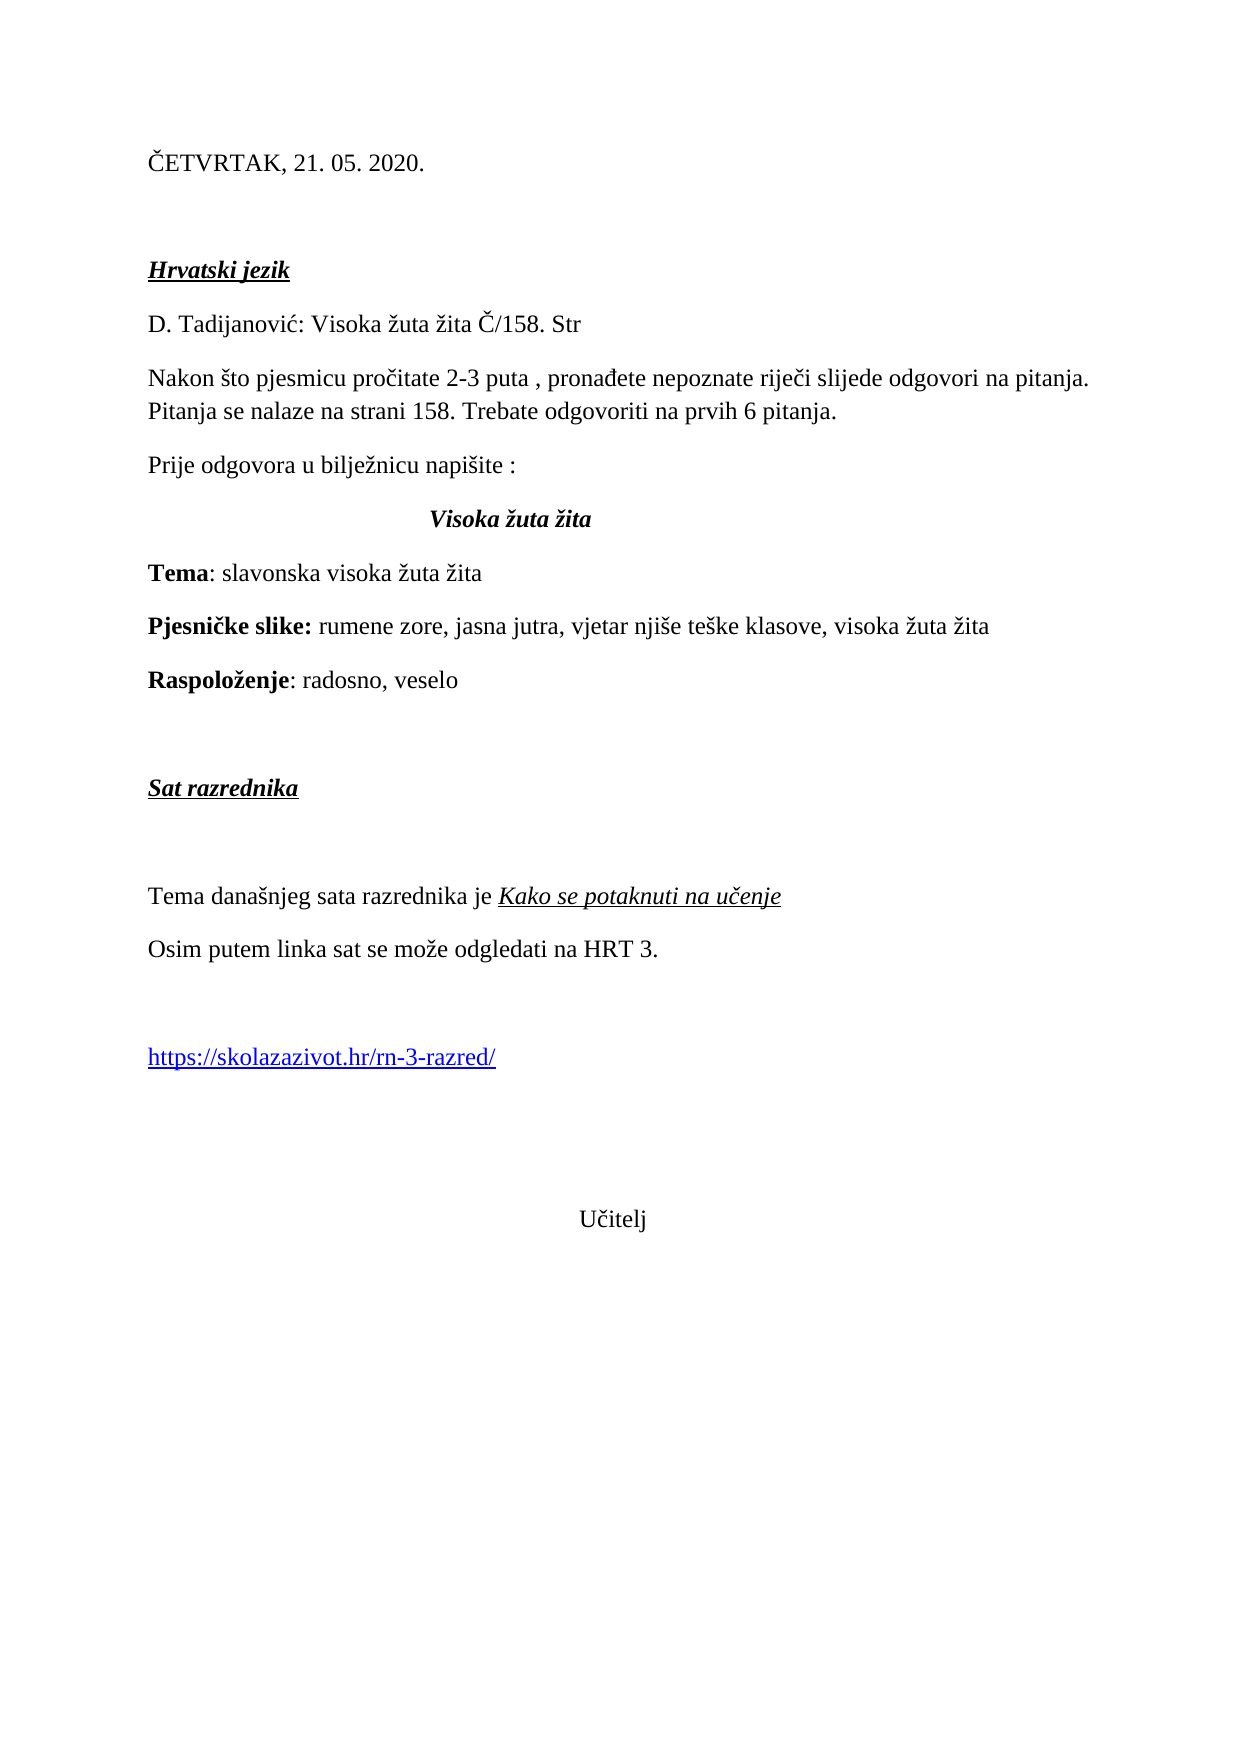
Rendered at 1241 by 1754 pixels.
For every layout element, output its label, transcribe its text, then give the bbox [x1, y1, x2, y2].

text Nakon što pjesmicu pročitate 2-3 puta , pronađete nepoznate riječi slijede odgovori na pitanja. Pitanja se nalaze na strani 158. Trebate odgovoriti na prvih 6 pitanja. [148, 363, 1093, 425]
text Visoka žuta žita [148, 504, 1093, 532]
text Osim putem linka sat se može odgledati na HRT 3. [148, 934, 1093, 963]
text Tema: slavonska visoka žuta žita [148, 558, 1093, 586]
text Hrvatski jezik [148, 255, 1093, 284]
text Učitelj [148, 1204, 1093, 1233]
text https://skolazazivot.hr/rn-3-razred/ [148, 1042, 1093, 1071]
text Sat razrednika [148, 773, 1093, 802]
text D. Tadijanović: Visoka žuta žita Č/158. Str [148, 309, 1093, 338]
text Raspoloženje: radosno, veselo [148, 665, 1093, 694]
text Prije odgovora u bilježnicu napišite : [148, 450, 1093, 479]
text ČETVRTAK, 21. 05. 2020. [148, 148, 1093, 176]
text Tema današnjeg sata razrednika je Kako se potaknuti na učenje [148, 881, 1093, 909]
text Pjesničke slike: rumene zore, jasna jutra, vjetar njiše teške klasove, visoka žuta žita [148, 611, 1093, 640]
